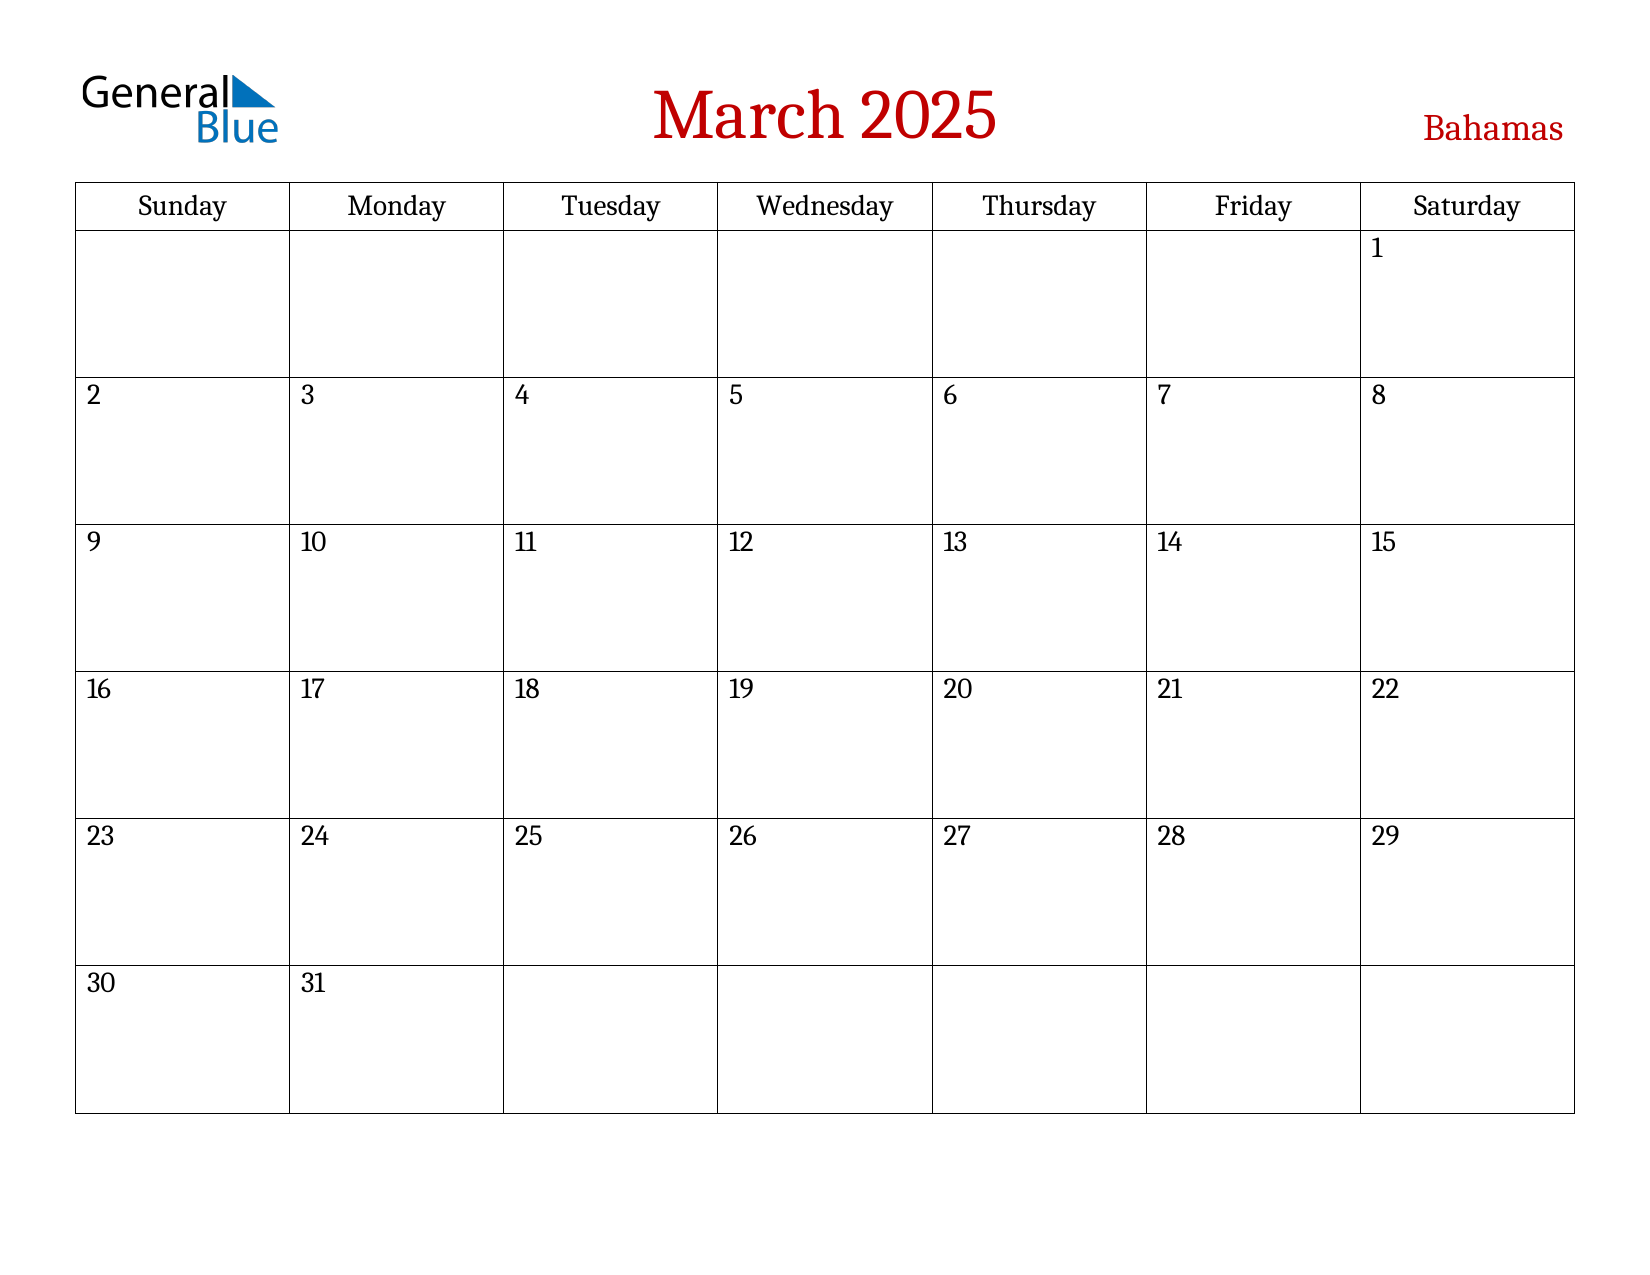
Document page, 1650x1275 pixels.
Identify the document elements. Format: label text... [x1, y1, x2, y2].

table_cell [933, 853, 1146, 965]
table_cell [1361, 412, 1574, 524]
table_cell 24 [290, 819, 503, 853]
table_cell 12 [718, 525, 932, 559]
table_cell 17 [290, 672, 503, 706]
table_cell [933, 231, 1146, 264]
table_cell 11 [504, 525, 717, 559]
table_cell [718, 231, 932, 264]
table_cell Sunday [76, 183, 289, 230]
table_cell 26 [718, 819, 932, 853]
table_cell [933, 265, 1146, 377]
table_cell [1147, 231, 1360, 264]
table_cell [504, 1000, 717, 1112]
table_cell 8 [1361, 378, 1574, 412]
table_cell [1147, 412, 1360, 524]
table_cell 16 [76, 672, 289, 706]
table_cell 3 [290, 378, 503, 412]
table_cell [290, 853, 503, 965]
table_cell [1361, 966, 1574, 1000]
table_cell [290, 559, 503, 671]
table_cell [1147, 1000, 1360, 1112]
table_cell [76, 706, 289, 818]
table_cell 20 [933, 672, 1146, 706]
table_cell [933, 706, 1146, 818]
picture [82, 75, 278, 143]
table_cell 25 [504, 819, 717, 853]
table_cell [504, 265, 717, 377]
table_cell 4 [504, 378, 717, 412]
table_cell [76, 265, 289, 377]
table_cell [1147, 853, 1360, 965]
table_cell [1147, 966, 1360, 1000]
table_cell [718, 853, 932, 965]
table_cell Saturday [1361, 183, 1574, 230]
table_cell Thursday [933, 183, 1146, 230]
table_cell 5 [718, 378, 932, 412]
table_cell [1147, 559, 1360, 671]
table_cell [504, 966, 717, 1000]
table_cell [933, 559, 1146, 671]
table_cell 31 [290, 966, 503, 1000]
table_cell [718, 265, 932, 377]
table_cell 9 [76, 525, 289, 559]
table_cell 7 [1147, 378, 1360, 412]
table_cell [504, 559, 717, 671]
table_cell 14 [1147, 525, 1360, 559]
table_header Bahamas [1146, 75, 1574, 182]
table_cell 6 [933, 378, 1146, 412]
table_cell [1361, 265, 1574, 377]
table_cell [76, 559, 289, 671]
table_cell 29 [1361, 819, 1574, 853]
table_cell [718, 559, 932, 671]
table_cell [504, 853, 717, 965]
table_cell [76, 1000, 289, 1112]
table_cell [1361, 706, 1574, 818]
table_cell [1147, 265, 1360, 377]
table_cell 21 [1147, 672, 1360, 706]
table_cell [718, 966, 932, 1000]
table_cell [933, 412, 1146, 524]
table_cell 22 [1361, 672, 1574, 706]
table_cell [1361, 853, 1574, 965]
table_cell [504, 706, 717, 818]
table_cell Monday [290, 183, 503, 230]
table_cell [1147, 706, 1360, 818]
table_cell 27 [933, 819, 1146, 853]
table_cell 15 [1361, 525, 1574, 559]
table_cell 10 [290, 525, 503, 559]
table_cell 19 [718, 672, 932, 706]
table_cell [933, 1000, 1146, 1112]
table_header March 2025 [504, 75, 1146, 182]
table_cell Friday [1147, 183, 1360, 230]
table_cell [718, 706, 932, 818]
table_cell [290, 231, 503, 264]
table_cell [718, 412, 932, 524]
table_cell [504, 412, 717, 524]
table_cell 2 [76, 378, 289, 412]
table_cell [290, 412, 503, 524]
table_cell 28 [1147, 819, 1360, 853]
table_cell [290, 1000, 503, 1112]
table_cell [76, 853, 289, 965]
table_cell 18 [504, 672, 717, 706]
table_cell 13 [933, 525, 1146, 559]
table_cell [504, 231, 717, 264]
table_cell [1361, 559, 1574, 671]
table_cell 23 [76, 819, 289, 853]
table_cell [933, 966, 1146, 1000]
table_cell 1 [1361, 231, 1574, 264]
table_cell [718, 1000, 932, 1112]
table_cell Wednesday [718, 183, 932, 230]
table_cell Tuesday [504, 183, 717, 230]
table_cell [1361, 1000, 1574, 1112]
table_cell [76, 412, 289, 524]
table_header [76, 75, 503, 182]
table_cell [290, 706, 503, 818]
table_cell [290, 265, 503, 377]
table_cell 30 [76, 966, 289, 1000]
table_cell [76, 231, 289, 264]
